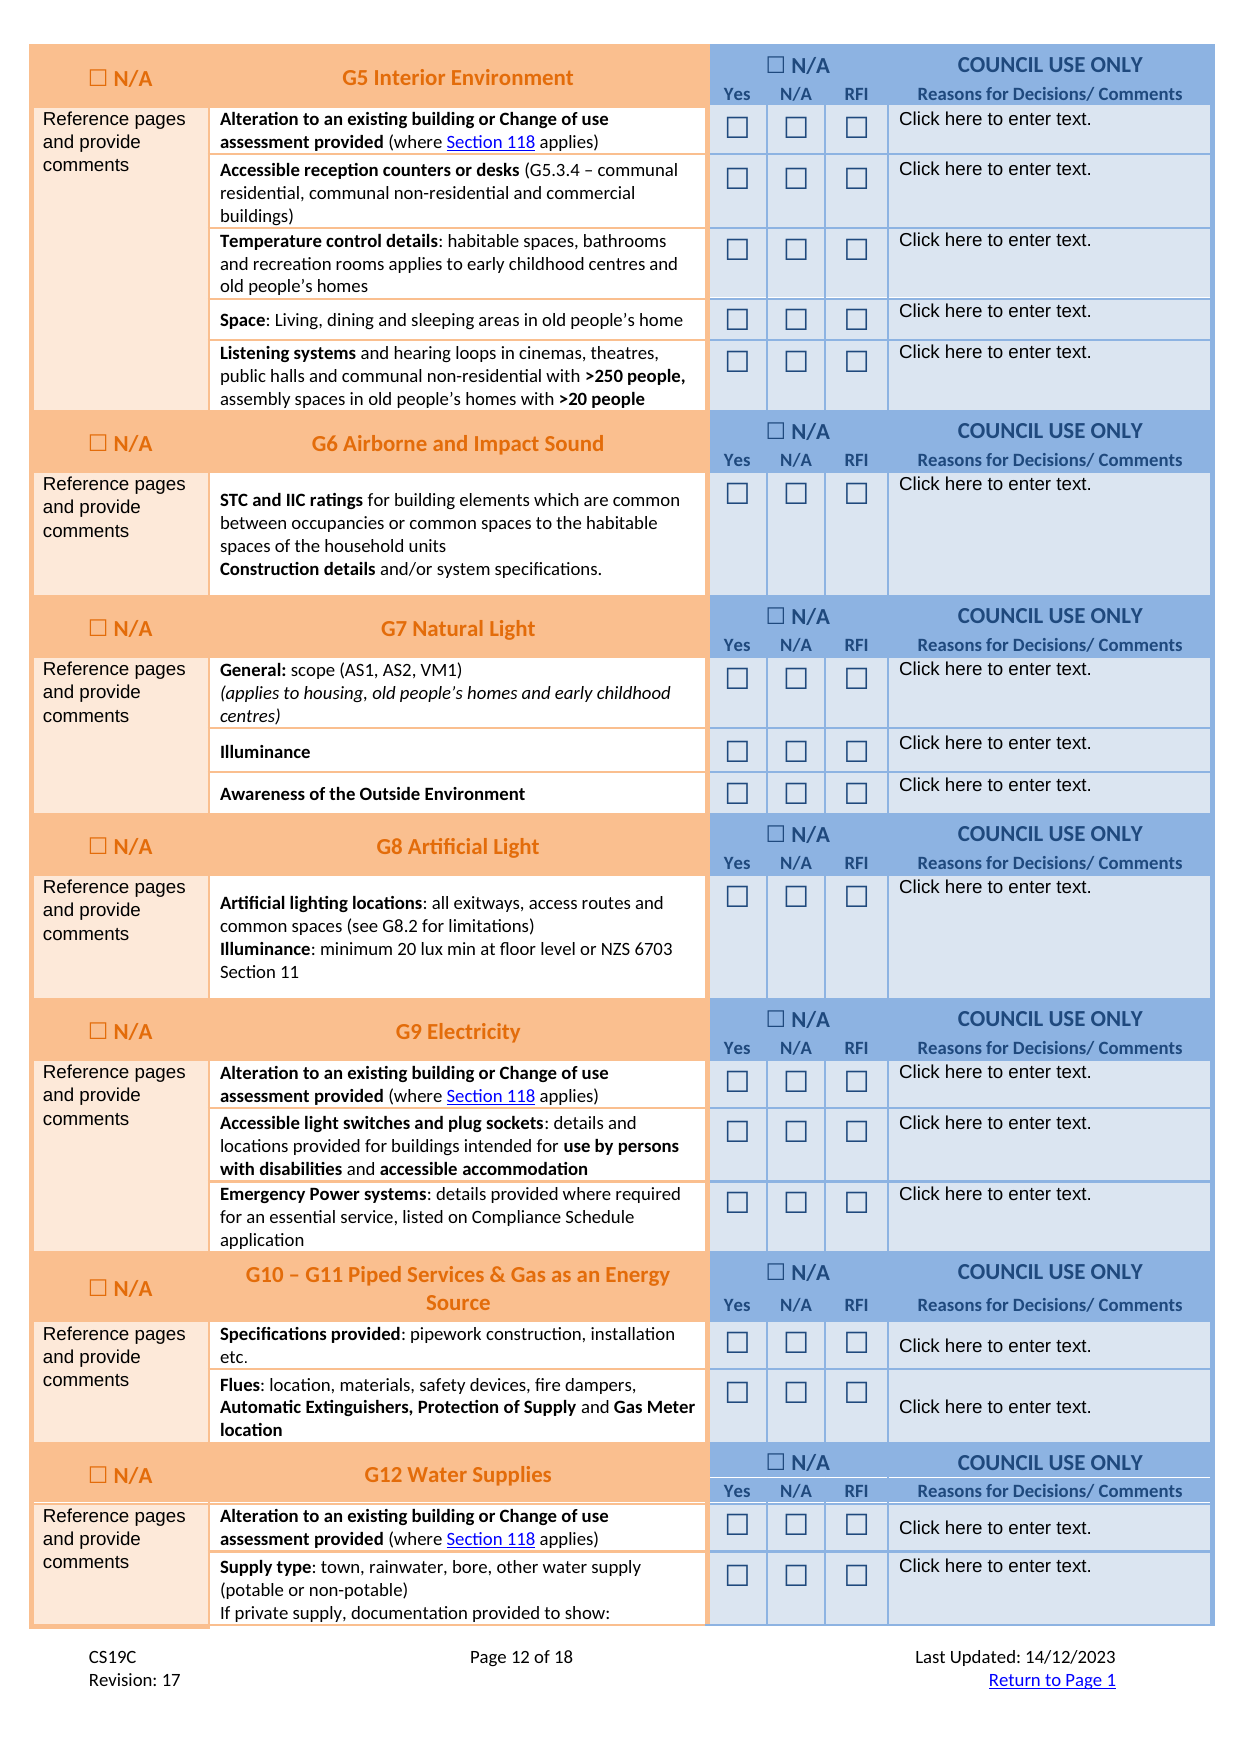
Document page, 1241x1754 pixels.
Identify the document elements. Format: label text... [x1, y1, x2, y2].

table_cell COUNCIL USE ONLY [889, 998, 1210, 1034]
table_cell Reasons for Decisions/ Comments [889, 448, 1210, 471]
table_cell [34, 658, 208, 813]
table_cell [768, 729, 824, 771]
table_cell [710, 341, 766, 410]
table_cell [710, 1061, 766, 1107]
table_cell [768, 876, 824, 998]
table_cell [710, 1322, 766, 1368]
table_cell [710, 105, 766, 153]
table_cell G10 – G11 Piped Services & Gas as an Energy Source [210, 1256, 705, 1320]
table_cell Accessible reception counters or desks (G5.3.4 – communal residential, communal non-residential and commercial buildings) [210, 155, 705, 227]
table_cell [826, 105, 887, 153]
table_cell General: scope (AS1, AS2, VM1) (applies to housing, old people’s homes and early childhood centres) [210, 658, 705, 727]
table_cell COUNCIL USE ONLY [889, 1251, 1210, 1287]
table_cell [710, 773, 766, 813]
table_cell G9 Electricity [210, 1003, 705, 1059]
table_cell [768, 1553, 824, 1624]
table_cell Yes [710, 1036, 766, 1059]
table_cell [826, 729, 887, 771]
table_cell Reasons for Decisions/ Comments [889, 1036, 1210, 1059]
table_cell [768, 105, 824, 153]
table_cell Space: Living, dining and sleeping areas in old people’s home [210, 300, 705, 339]
table_cell [826, 1061, 887, 1107]
table_cell COUNCIL USE ONLY [889, 595, 1210, 631]
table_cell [210, 1553, 705, 1624]
table_cell COUNCIL USE ONLY [888, 813, 1210, 849]
table_cell [826, 473, 887, 595]
table_cell N/A [710, 813, 888, 849]
table_cell N/A [710, 1442, 887, 1477]
table_cell [826, 1322, 887, 1368]
table_cell [768, 1505, 824, 1550]
table_cell N/A [710, 410, 887, 446]
table_cell G6 Airborne and Impact Sound [210, 415, 705, 471]
table_cell [768, 1370, 824, 1442]
table_cell [826, 773, 887, 813]
table_cell [710, 1505, 766, 1550]
table_cell RFI [826, 80, 887, 105]
table_cell [826, 658, 887, 727]
table_cell Yes [710, 1480, 766, 1502]
table_cell [34, 473, 208, 595]
table_cell Yes [710, 448, 766, 471]
table_cell N/A [768, 448, 824, 471]
table_cell N/A [768, 1289, 824, 1320]
table_cell Yes [710, 633, 766, 656]
table_cell Reasons for Decisions/ Comments [888, 851, 1210, 874]
table_cell Reasons for Decisions/ Comments [889, 1289, 1210, 1320]
table_cell RFI [826, 633, 887, 656]
table_cell RFI [826, 1480, 887, 1502]
table_cell Temperature control details: habitable spaces, bathrooms and recreation rooms applies to early childhood centres and old people’s homes [210, 229, 705, 297]
table_cell Alteration to an existing building or Change of use assessment provided (where Section 118 applies) [210, 1505, 705, 1550]
table_cell G12 Water Supplies [210, 1446, 705, 1502]
table_cell [710, 1553, 766, 1624]
table_cell [826, 1109, 887, 1180]
table_cell G7 Natural Light [210, 600, 705, 656]
table_cell [34, 876, 208, 998]
table_cell Flues: location, materials, safety devices, fire dampers, Automatic Extinguishers, Protection of Supply and Gas Meter location [210, 1370, 705, 1442]
table_cell N/A [34, 818, 208, 874]
table_cell N/A [710, 44, 888, 80]
table_cell [826, 1370, 887, 1442]
table_cell [710, 300, 766, 339]
table_cell [34, 1061, 208, 1251]
table_cell [710, 155, 766, 227]
table_cell G8 Artificial Light [210, 818, 705, 874]
table_cell [826, 229, 887, 297]
table_cell [768, 1183, 824, 1251]
table_cell COUNCIL USE ONLY [888, 44, 1210, 80]
table_cell [34, 108, 208, 410]
table_cell [768, 1109, 824, 1180]
table_cell [826, 341, 887, 410]
table_cell RFI [826, 1289, 887, 1320]
table_cell STC and IIC ratings for building elements which are common between occupancies or common spaces to the habitable spaces of the household units Construction details and/or system specifications. [210, 473, 705, 595]
table_cell N/A [710, 1251, 887, 1287]
table_cell Awareness of the Outside Environment [210, 773, 705, 813]
table_cell N/A [34, 1003, 208, 1059]
table_cell Yes [710, 851, 767, 874]
table_cell Yes [710, 1289, 766, 1320]
table_cell [710, 658, 766, 727]
table_cell RFI [826, 1036, 887, 1059]
table_cell COUNCIL USE ONLY [889, 1442, 1210, 1477]
table_cell Specifications provided: pipework construction, installation etc. [210, 1322, 705, 1368]
table_cell Alteration to an existing building or Change of use assessment provided (where Section 118 applies) [210, 108, 705, 153]
table_cell [768, 229, 824, 297]
table_cell N/A [710, 998, 887, 1034]
table_cell [768, 1061, 824, 1107]
table_cell [768, 341, 824, 410]
table_cell [826, 1183, 887, 1251]
table_cell [768, 155, 824, 227]
table_cell N/A [34, 1446, 208, 1502]
table_cell Alteration to an existing building or Change of use assessment provided (where Section 118 applies) [210, 1061, 705, 1107]
table_cell N/A [34, 1256, 208, 1320]
table_cell N/A [34, 49, 208, 105]
table_cell [768, 773, 824, 813]
table_cell N/A [34, 415, 208, 471]
table_cell [710, 229, 766, 297]
table_cell [710, 876, 766, 998]
table_cell [710, 473, 766, 595]
table_cell Listening systems and hearing loops in cinemas, theatres, public halls and communal non-residential with >250 people, assembly spaces in old people’s homes with >20 people [210, 341, 705, 410]
table_cell Reasons for Decisions/ Comments [889, 1480, 1210, 1502]
table_cell N/A [768, 80, 824, 105]
table_cell [34, 1505, 208, 1624]
table_cell [826, 300, 887, 339]
table_cell Reasons for Decisions/ Comments [889, 80, 1210, 105]
table_cell [826, 1505, 887, 1550]
table_cell N/A [768, 1480, 824, 1502]
table_cell [710, 1109, 766, 1180]
table_cell N/A [767, 851, 825, 874]
table_cell N/A [710, 595, 887, 631]
table_cell Artificial lighting locations: all exitways, access routes and common spaces (see G8.2 for limitations) Illuminance: minimum 20 lux min at floor level or NZS 6703 Section 11 [210, 876, 705, 998]
table_cell Yes [710, 80, 766, 105]
table_cell [710, 729, 766, 771]
table_cell Emergency Power systems: details provided where required for an essential service, listed on Compliance Schedule application [210, 1183, 705, 1251]
table_cell [768, 300, 824, 339]
table_cell [768, 1322, 824, 1368]
table_cell [826, 1553, 887, 1624]
table_cell [710, 1370, 766, 1442]
table_cell RFI [825, 851, 888, 874]
table_cell [826, 876, 887, 998]
table_cell N/A [34, 600, 208, 656]
table_cell Reasons for Decisions/ Comments [889, 633, 1210, 656]
table_cell Accessible light switches and plug sockets: details and locations provided for buildings intended for use by persons with disabilities and accessible accommodation [210, 1109, 705, 1180]
table_cell RFI [826, 448, 887, 471]
table_cell COUNCIL USE ONLY [889, 410, 1210, 446]
table_cell G5 Interior Environment [210, 49, 705, 105]
table_cell Illuminance [210, 729, 705, 771]
table_cell [826, 155, 887, 227]
table_cell [768, 473, 824, 595]
table_cell N/A [768, 1036, 824, 1059]
table_cell [710, 1183, 766, 1251]
table_cell [34, 1322, 208, 1442]
table_cell [768, 658, 824, 727]
table_cell N/A [768, 633, 824, 656]
